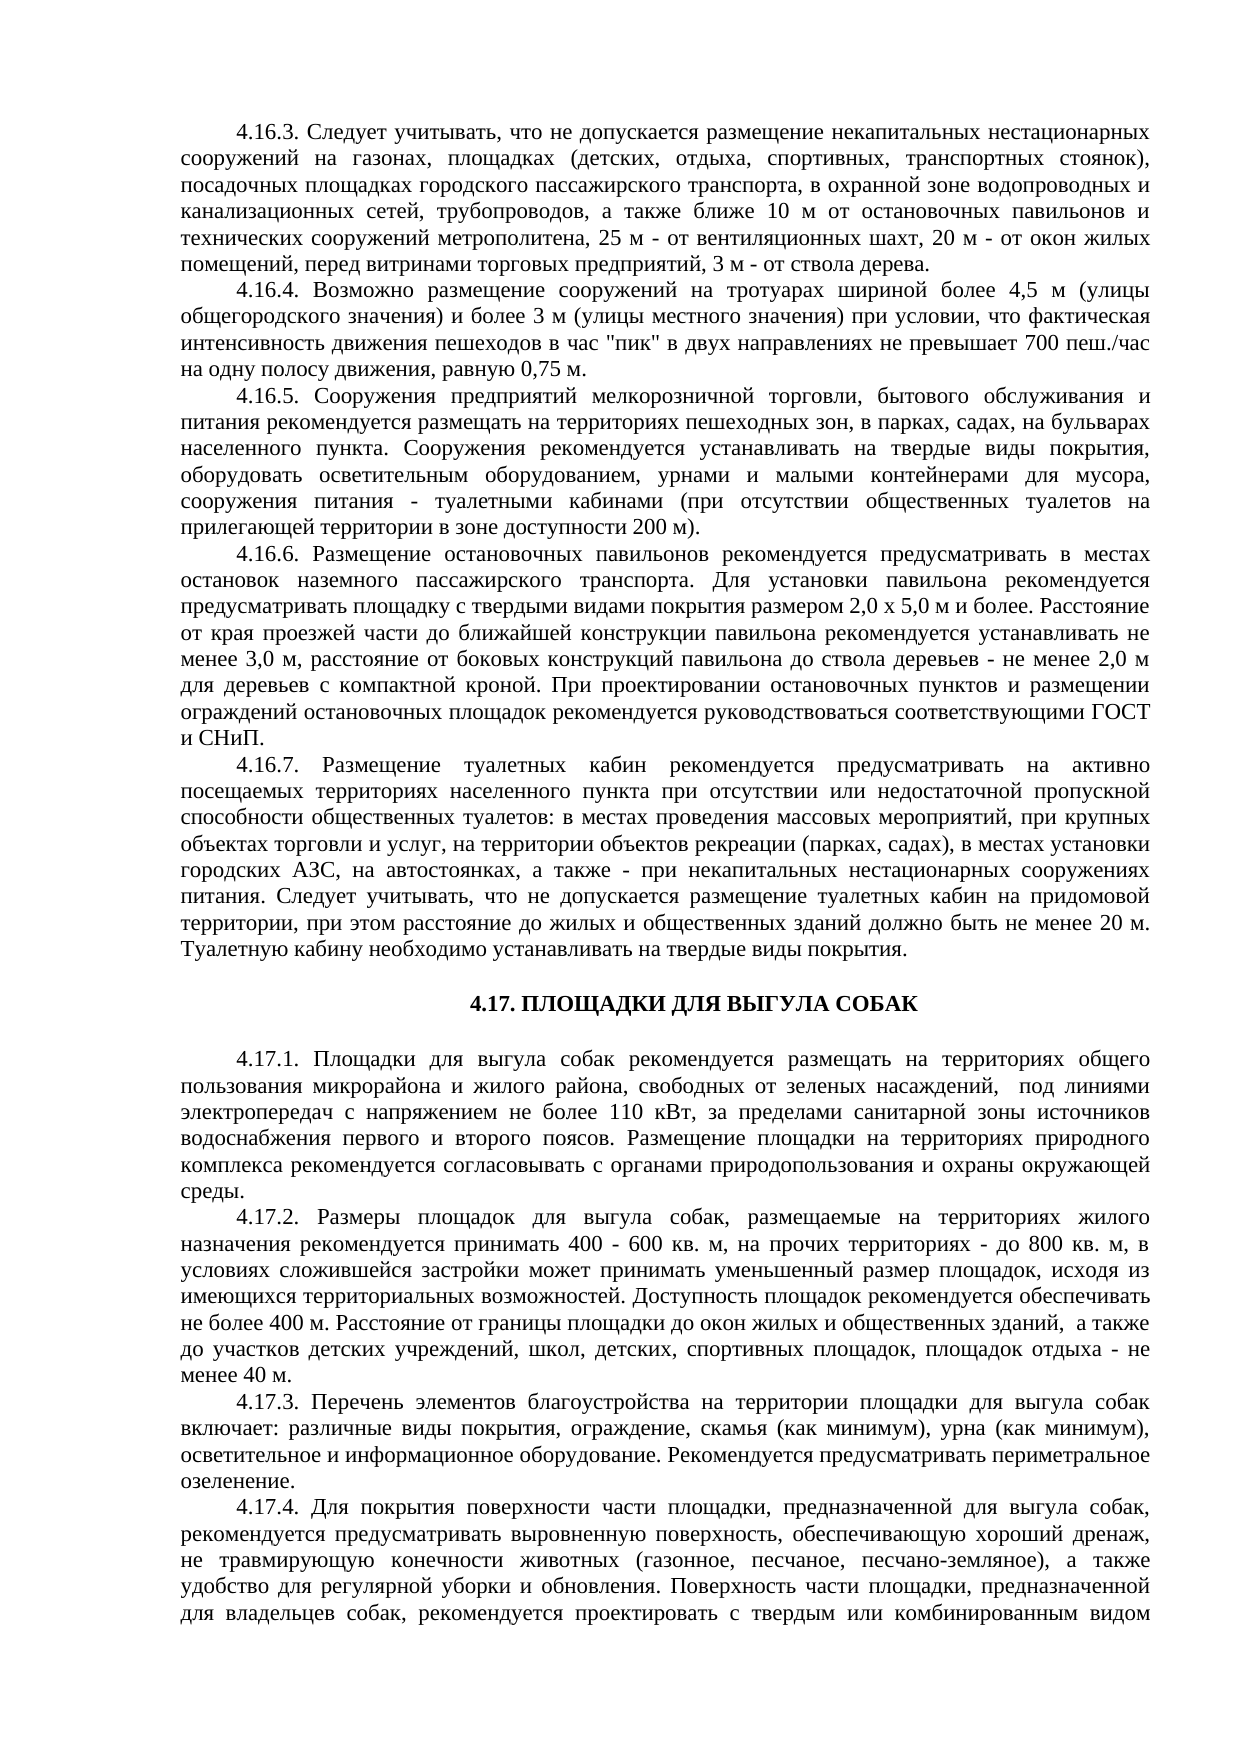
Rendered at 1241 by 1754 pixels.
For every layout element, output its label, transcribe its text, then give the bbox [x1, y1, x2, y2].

text 4.16.6. Размещение остановочных павильонов рекомендуется предусматривать в местах остановок наземного пассажирского транспорта. Для установки павильона рекомендуется предусматривать площадку с твердыми видами покрытия размером 2,0 x и более. Расстояние от края проезжей части до ближайшей конструкции павильона рекомендуется устанавливать не менее , расстояние от боковых конструкций павильона до ствола деревьев - не менее для деревьев с компактной кроной. При проектировании остановочных пунктов и размещении ограждений остановочных площадок рекомендуется руководствоваться соответствующими ГОСТ и СНиП. [180, 540, 1152, 751]
text 4.17.2. Размеры площадок для выгула собак, размещаемые на территориях жилого назначения рекомендуется принимать 400 - , на прочих территориях - до , в условиях сложившейся застройки может принимать уменьшенный размер площадок, исходя из имеющихся территориальных возможностей. Доступность площадок рекомендуется обеспечивать не более . Расстояние от границы площадки до окон жилых и общественных зданий, а также до участков детских учреждений, школ, детских, спортивных площадок, площадок отдыха - не менее . [180, 1203, 1152, 1388]
text 4.16.5. Сооружения предприятий мелкорозничной торговли, бытового обслуживания и питания рекомендуется размещать на территориях пешеходных зон, в парках, садах, на бульварах населенного пункта. Сооружения рекомендуется устанавливать на твердые виды покрытия, оборудовать осветительным оборудованием, урнами и малыми контейнерами для мусора, сооружения питания - туалетными кабинами (при отсутствии общественных туалетов на прилегающей территории в зоне доступности ). [180, 382, 1152, 540]
text 4.16.7. Размещение туалетных кабин рекомендуется предусматривать на активно посещаемых территориях населенного пункта при отсутствии или недостаточной пропускной способности общественных туалетов: в местах проведения массовых мероприятий, при крупных объектах торговли и услуг, на территории объектов рекреации (парках, садах), в местах установки городских АЗС, на автостоянках, а также - при некапитальных нестационарных сооружениях питания. Следует учитывать, что не допускается размещение туалетных кабин на придомовой территории, при этом расстояние до жилых и общественных зданий должно быть не менее . Туалетную кабину необходимо устанавливать на твердые виды покрытия. [180, 751, 1152, 961]
text 4.17.1. Площадки для выгула собак рекомендуется размещать на территориях общего пользования микрорайона и жилого района, свободных от зеленых насаждений, под линиями электропередач с напряжением не более 110 кВт, за пределами санитарной зоны источников водоснабжения первого и второго поясов. Размещение площадки на территориях природного комплекса рекомендуется согласовывать с органами природопользования и охраны окружающей среды. [180, 1045, 1152, 1203]
text 4.16.3. Следует учитывать, что не допускается размещение некапитальных нестационарных сооружений на газонах, площадках (детских, отдыха, спортивных, транспортных стоянок), посадочных площадках городского пассажирского транспорта, в охранной зоне водопроводных и канализационных сетей, трубопроводов, а также ближе от остановочных павильонов и технических сооружений метрополитена, - от вентиляционных шахт, - от окон жилых помещений, перед витринами торговых предприятий, - от ствола дерева. [180, 118, 1152, 276]
text 4.16.4. Возможно размещение сооружений на тротуарах шириной более (улицы общегородского значения) и более (улицы местного значения) при условии, что фактическая интенсивность движения пешеходов в час "пик" в двух направлениях не превышает 700 пеш./час на одну полосу движения, равную . [180, 276, 1152, 382]
text 4.17. ПЛОЩАДКИ ДЛЯ ВЫГУЛА СОБАК [180, 990, 1152, 1017]
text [180, 1493, 1152, 1625]
text 4.17.3. Перечень элементов благоустройства на территории площадки для выгула собак включает: различные виды покрытия, ограждение, скамья (как минимум), урна (как минимум), осветительное и информационное оборудование. Рекомендуется предусматривать периметральное озеленение. [180, 1388, 1152, 1493]
